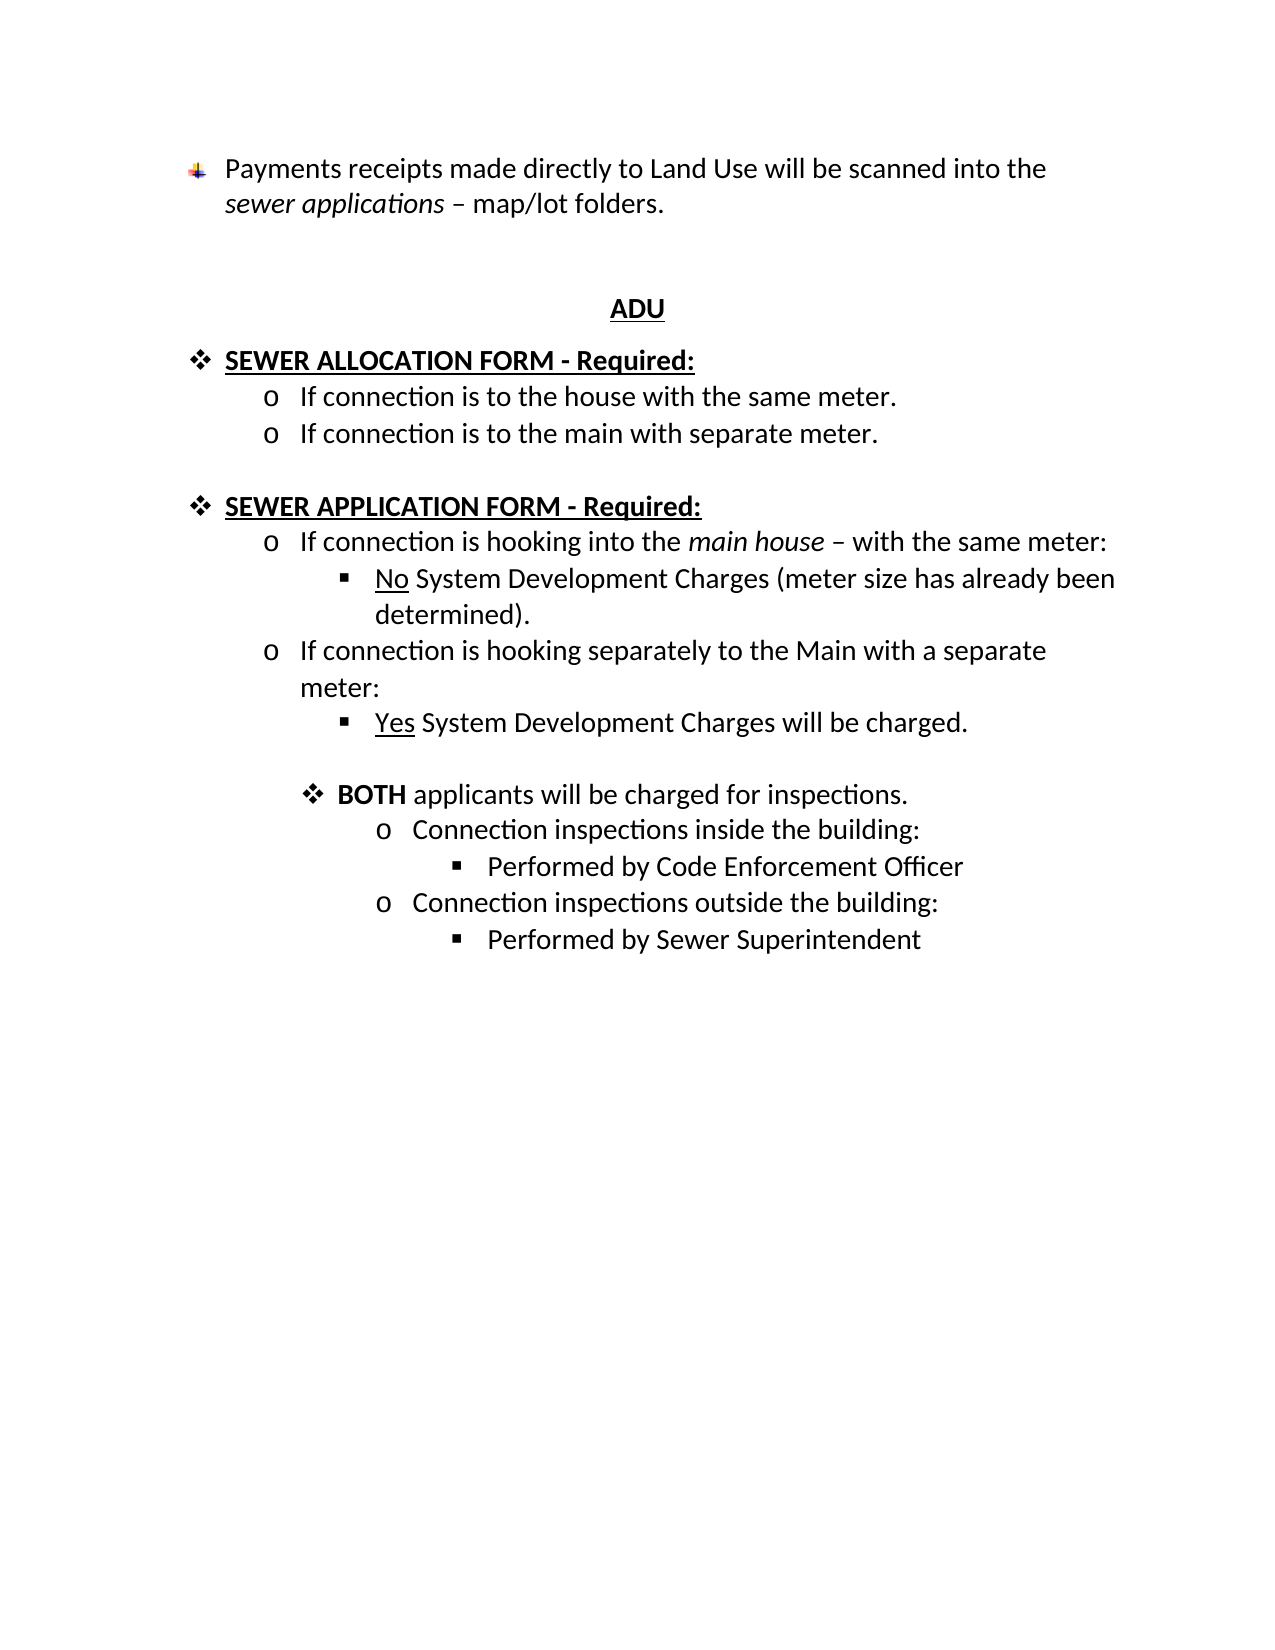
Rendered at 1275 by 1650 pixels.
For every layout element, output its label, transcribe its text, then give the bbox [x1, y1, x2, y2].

list No System Development Charges (meter size has already been determined). [337, 561, 1125, 632]
list Yes System Development Charges will be charged. [337, 704, 1125, 740]
list Performed by Sewer Superintendent [450, 921, 1125, 957]
list BOTH applicants will be charged for inspections. [300, 776, 1125, 811]
list SEWER ALLOCATION FORM - Required: [187, 342, 1125, 378]
list Payments receipts made directly to Land Use will be scanned into the sewer applications – map/lot folders. [187, 150, 1125, 221]
list SEWER APPLICATION FORM - Required: [187, 488, 1125, 523]
list If connection is to the house with the same meter. [262, 378, 1125, 415]
list Connection inspections outside the building: [375, 884, 1125, 921]
list Connection inspections inside the building: [375, 811, 1125, 848]
list Performed by Code Enforcement Officer [450, 848, 1125, 884]
list If connection is hooking separately to the Main with a separate meter: [262, 632, 1125, 704]
picture [188, 161, 206, 179]
list If connection is hooking into the main house – with the same meter: [262, 523, 1125, 561]
text ADU [150, 290, 1125, 326]
list If connection is to the main with separate meter. [262, 415, 1125, 452]
